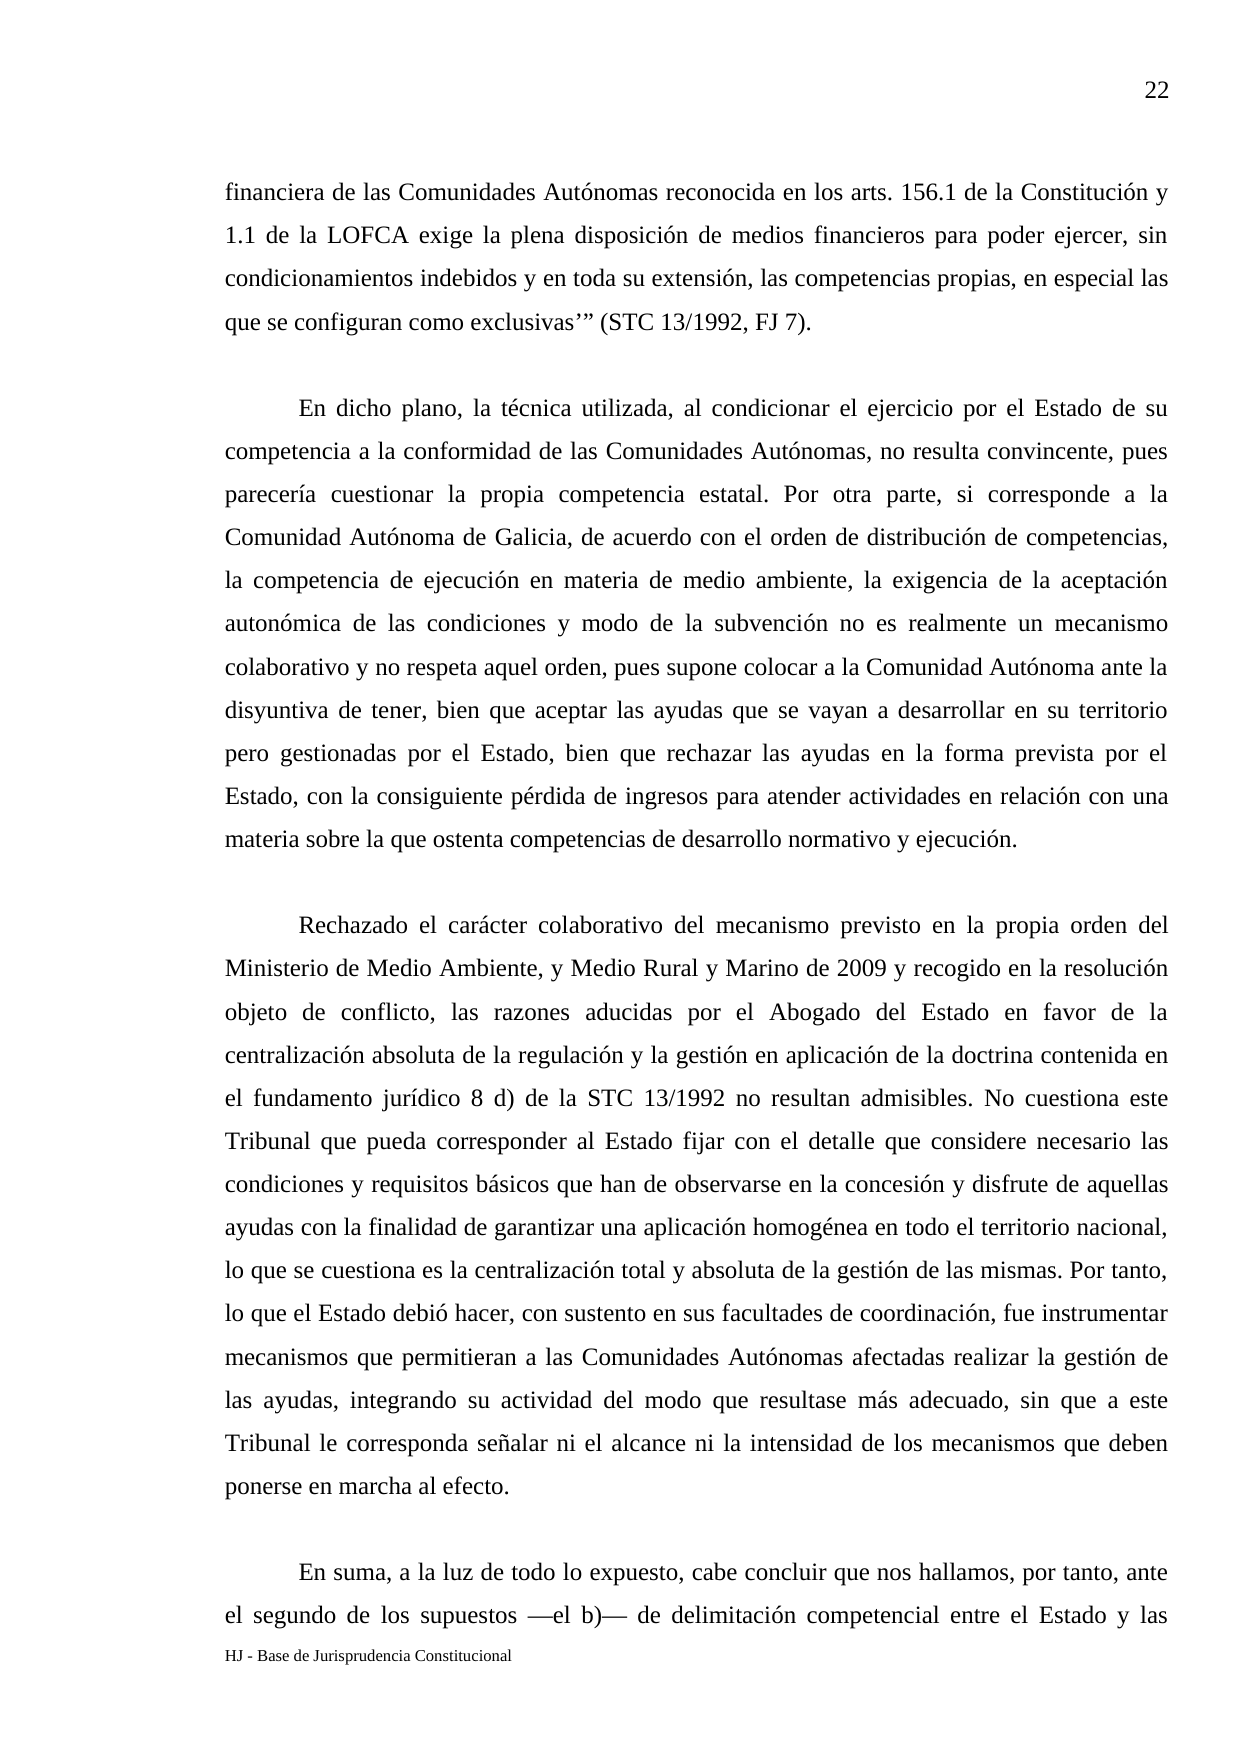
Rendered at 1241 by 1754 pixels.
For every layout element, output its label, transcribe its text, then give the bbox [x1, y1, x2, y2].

text En dicho plano, la técnica utilizada, al condicionar el ejercicio por el Estado de su competencia a la conformidad de las Comunidades Autónomas, no resulta convincente, pues parecería cuestionar la propia competencia estatal. Por otra parte, si corresponde a la Comunidad Autónoma de Galicia, de acuerdo con el orden de distribución de competencias, la competencia de ejecución en materia de medio ambiente, la exigencia de la aceptación autonómica de las condiciones y modo de la subvención no es realmente un mecanismo colaborativo y no respeta aquel orden, pues supone colocar a la Comunidad Autónoma ante la disyuntiva de tener, bien que aceptar las ayudas que se vayan a desarrollar en su territorio pero gestionadas por el Estado, bien que rechazar las ayudas en la forma prevista por el Estado, con la consiguiente pérdida de ingresos para atender actividades en relación con una materia sobre la que ostenta competencias de desarrollo normativo y ejecución. [224, 393, 1169, 853]
text Rechazado el carácter colaborativo del mecanismo previsto en la propia orden del Ministerio de Medio Ambiente, y Medio Rural y Marino de 2009 y recogido en la resolución objeto de conflicto, las razones aducidas por el Abogado del Estado en favor de la centralización absoluta de la regulación y la gestión en aplicación de la doctrina contenida en el fundamento jurídico 8 d) de la STC 13/1992 no resultan admisibles. No cuestiona este Tribunal que pueda corresponder al Estado fijar con el detalle que considere necesario las condiciones y requisitos básicos que han de observarse en la concesión y disfrute de aquellas ayudas con la finalidad de garantizar una aplicación homogénea en todo el territorio nacional, lo que se cuestiona es la centralización total y absoluta de la gestión de las mismas. Por tanto, lo que el Estado debió hacer, con sustento en sus facultades de coordinación, fue instrumentar mecanismos que permitieran a las Comunidades Autónomas afectadas realizar la gestión de las ayudas, integrando su actividad del modo que resultase más adecuado, sin que a este Tribunal le corresponda señalar ni el alcance ni la intensidad de los mecanismos que deben ponerse en marcha al efecto. [224, 910, 1169, 1500]
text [224, 177, 1169, 335]
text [224, 1557, 1169, 1629]
